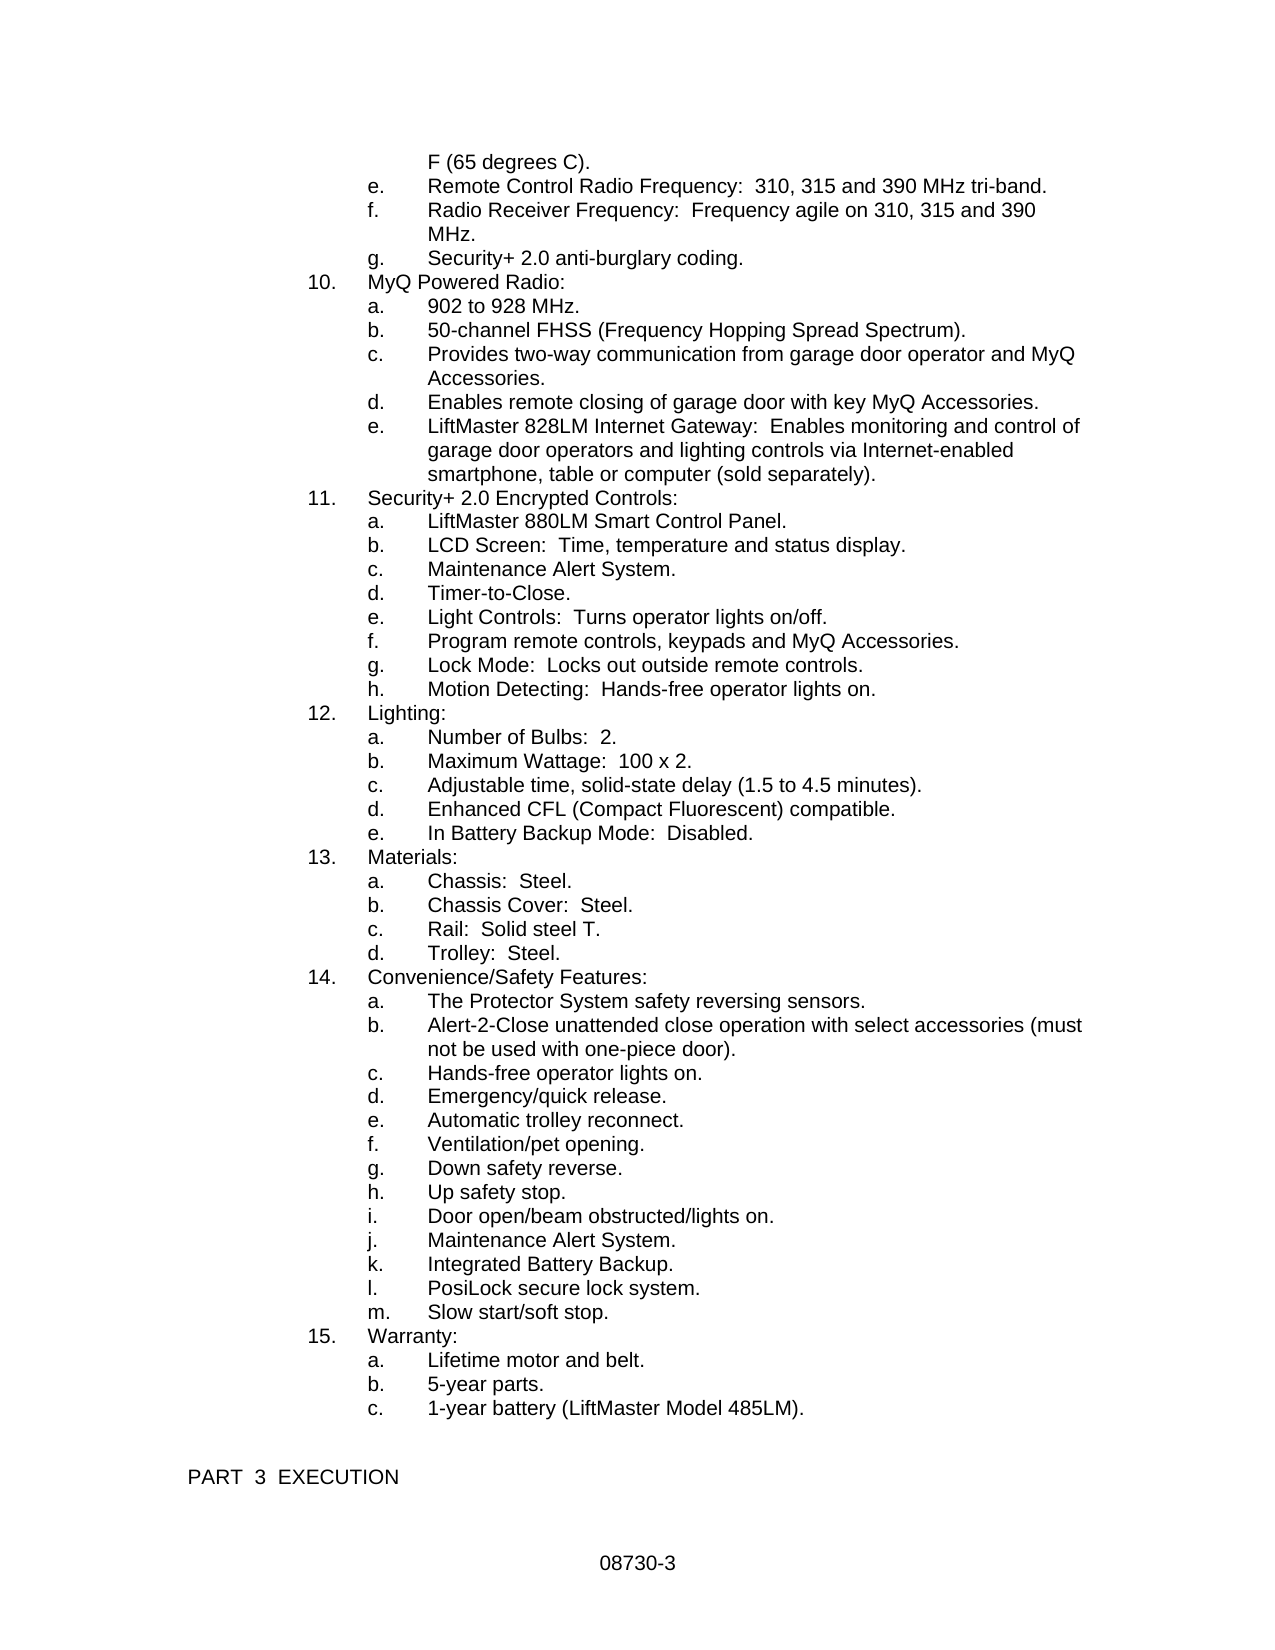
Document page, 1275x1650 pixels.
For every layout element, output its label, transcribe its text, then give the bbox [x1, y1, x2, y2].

list The Protector System safety reversing sensors. [367, 988, 1087, 1012]
list LiftMaster 828LM Internet Gateway: Enables monitoring and control of garage door operators and lighting controls via Internet-enabled smartphone, table or computer (sold separately). [367, 413, 1087, 485]
list Program remote controls, keypads and MyQ Accessories. [367, 629, 1087, 653]
list 50-channel FHSS (Frequency Hopping Spread Spectrum). [367, 318, 1087, 342]
list Lifetime motor and belt. [367, 1348, 1087, 1372]
list Maximum Wattage: 100 x 2. [367, 749, 1087, 773]
list Warranty: [307, 1324, 1087, 1348]
list 5-year parts. [367, 1372, 1087, 1396]
list LiftMaster 880LM Smart Control Panel. [367, 509, 1087, 533]
list Alert-2-Close unattended close operation with select accessories (must not be used with one-piece door). [367, 1012, 1087, 1060]
list Emergency/quick release. [367, 1084, 1087, 1108]
list Timer-to-Close. [367, 581, 1087, 605]
list Hands-free operator lights on. [367, 1060, 1087, 1084]
text EXECUTION [187, 1464, 1087, 1488]
list Enables remote closing of garage door with key MyQ Accessories. [367, 389, 1087, 413]
list Maintenance Alert System. [367, 1228, 1087, 1252]
list Enhanced CFL (Compact Fluorescent) compatible. [367, 797, 1087, 821]
list 902 to 928 MHz. [367, 294, 1087, 318]
list Remote Control Radio Frequency: 310, 315 and 390 MHz tri-band. [367, 174, 1087, 198]
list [367, 150, 1087, 174]
list Down safety reverse. [367, 1156, 1087, 1180]
list Maintenance Alert System. [367, 557, 1087, 581]
list Trolley: Steel. [367, 941, 1087, 964]
list Convenience/Safety Features: [307, 964, 1087, 988]
list Lock Mode: Locks out outside remote controls. [367, 653, 1087, 677]
list Light Controls: Turns operator lights on/off. [367, 605, 1087, 629]
list PosiLock secure lock system. [367, 1276, 1087, 1300]
list Radio Receiver Frequency: Frequency agile on 310, 315 and 390 MHz. [367, 198, 1087, 246]
list Slow start/soft stop. [367, 1300, 1087, 1324]
list Security+ 2.0 anti-burglary coding. [367, 246, 1087, 270]
list Lighting: [307, 701, 1087, 725]
list Materials: [307, 845, 1087, 869]
list Provides two-way communication from garage door operator and MyQ Accessories. [367, 342, 1087, 389]
list Integrated Battery Backup. [367, 1252, 1087, 1276]
list Adjustable time, solid-state delay (1.5 to 4.5 minutes). [367, 773, 1087, 797]
list Automatic trolley reconnect. [367, 1108, 1087, 1132]
list LCD Screen: Time, temperature and status display. [367, 533, 1087, 557]
list Door open/beam obstructed/lights on. [367, 1204, 1087, 1228]
list Rail: Solid steel T. [367, 917, 1087, 941]
list 1-year battery (LiftMaster Model 485LM). [367, 1396, 1087, 1420]
list MyQ Powered Radio: [307, 270, 1087, 294]
list Chassis: Steel. [367, 869, 1087, 893]
list Ventilation/pet opening. [367, 1132, 1087, 1156]
list Up safety stop. [367, 1180, 1087, 1204]
list Number of Bulbs: 2. [367, 725, 1087, 749]
list In Battery Backup Mode: Disabled. [367, 821, 1087, 845]
list Chassis Cover: Steel. [367, 893, 1087, 917]
list Motion Detecting: Hands-free operator lights on. [367, 677, 1087, 701]
list Security+ 2.0 Encrypted Controls: [307, 485, 1087, 509]
